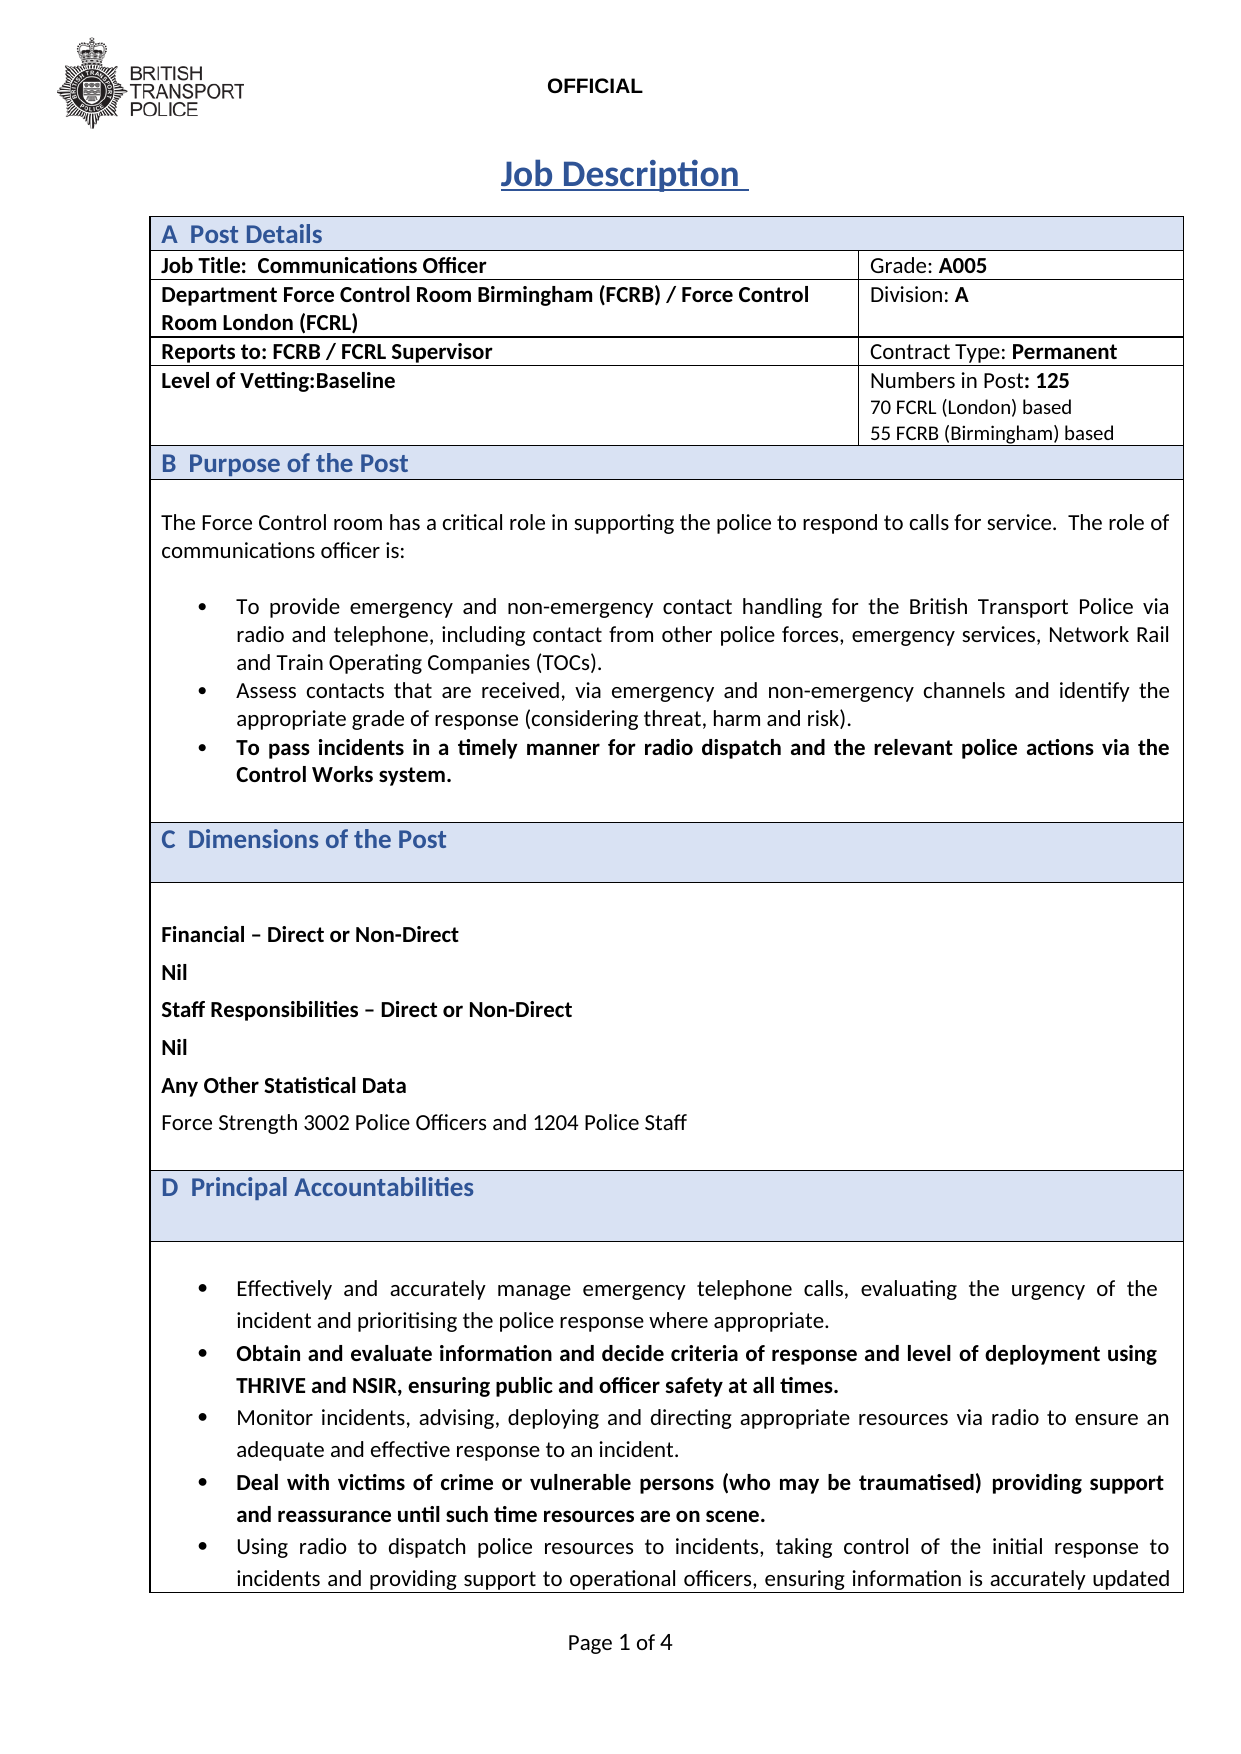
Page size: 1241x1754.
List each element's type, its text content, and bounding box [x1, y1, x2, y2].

table_cell Level of Vetting: [151, 366, 858, 445]
table_cell Reports to: FCRB / FCRL Supervisor [151, 338, 858, 365]
table_cell Grade: A005 [859, 251, 1183, 279]
table_cell C Dimensions of the Post [151, 823, 1183, 882]
table_cell Financial – Direct or Non-Direct Nil Staff Responsibilities – Direct or Non-Direct Nil Any Other Statistical Data Force Strength 3002 Police Officers and 1204 Police Staff [151, 883, 1183, 1169]
picture [56, 37, 244, 128]
table_cell The Force Control room has a critical role in supporting the police to respond to calls for service. The role of communications officer is: To provide emergency and non-emergency contact handling for the British Transport Police via radio and telephone, including contact from other police forces, emergency services, Network Rail and Train Operating Companies (TOCs). Assess contacts that are received, via emergency and non-emergency channels and identify the appropriate grade of response (considering threat, harm and risk). To pass incidents in a timely manner for radio dispatch and the relevant police actions via the Control Works system. [151, 480, 1183, 822]
table_header A Post Details [151, 217, 1183, 250]
table_cell Numbers in Post: 125 70 FCRL (London) based 55 FCRB (Birmingham) based [859, 366, 1183, 445]
table_cell Contract Type: Permanent [859, 338, 1183, 365]
table_cell Division: A [859, 280, 1183, 336]
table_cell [151, 1242, 1183, 1592]
table_cell Job Title: Communications Officer [151, 251, 858, 279]
table_cell B Purpose of the Post [151, 446, 1183, 479]
text Job Description [150, 150, 1090, 196]
table_cell D Principal Accountabilities [151, 1171, 1183, 1241]
table_cell Department Force Control Room Birmingham (FCRB) / Force Control Room London (FCRL) [151, 280, 858, 336]
